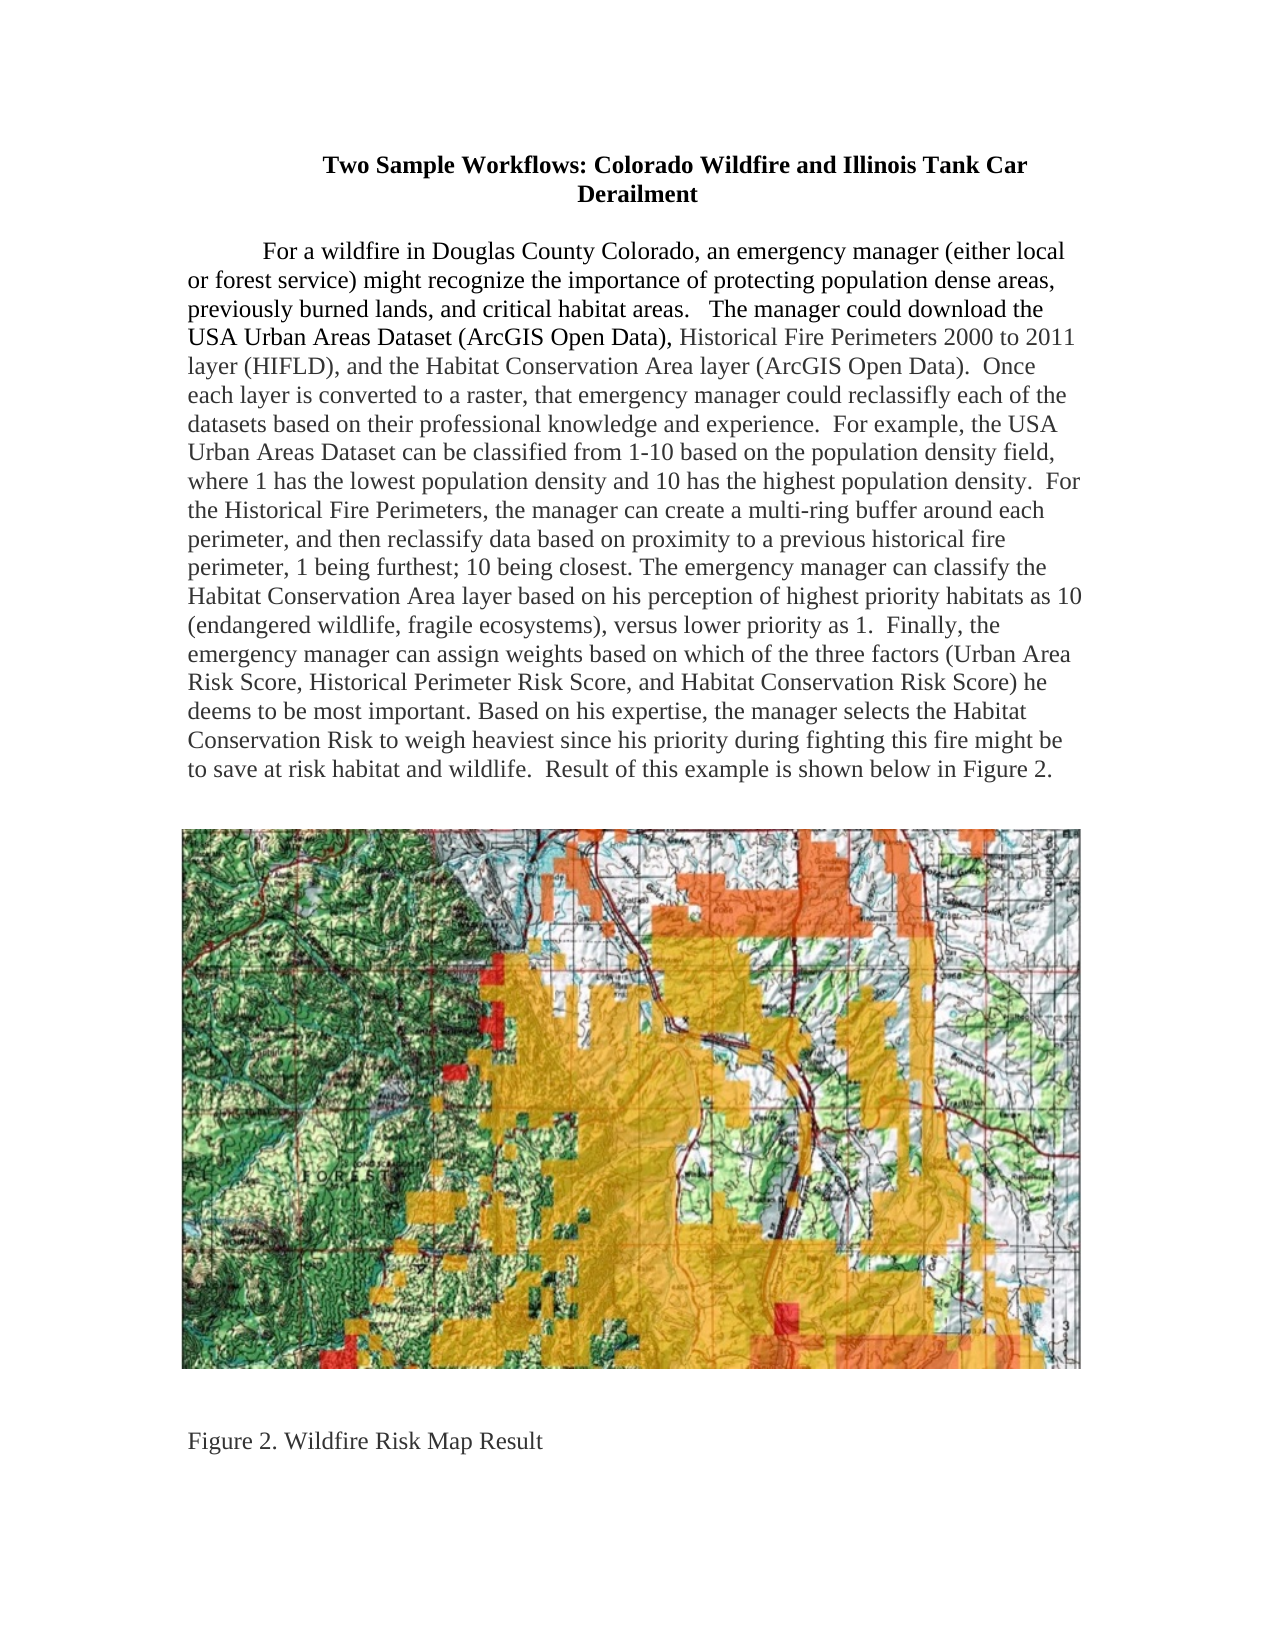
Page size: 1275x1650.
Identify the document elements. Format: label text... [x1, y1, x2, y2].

text Figure 2. Wildfire Risk Map Result [187, 1426, 1087, 1455]
text Two Sample Workflows: Colorado Wildfire and Illinois Tank Car Derailment [187, 150, 1087, 207]
text For a wildfire in Douglas County Colorado, an emergency manager (either local or forest service) might recognize the importance of protecting population dense areas, previously burned lands, and critical habitat areas. The manager could download the USA Urban Areas Dataset (ArcGIS Open Data), Historical Fire Perimeters 2000 to 2011 layer (HIFLD), and the Habitat Conservation Area layer (ArcGIS Open Data). Once each layer is converted to a raster, that emergency manager could reclassifly each of the datasets based on their professional knowledge and experience. For example, the USA Urban Areas Dataset can be classified from 1-10 based on the population density field, where 1 has the lowest population density and 10 has the highest population density. For the Historical Fire Perimeters, the manager can create a multi-ring buffer around each perimeter, and then reclassify data based on proximity to a previous historical fire perimeter, 1 being furthest; 10 being closest. The emergency manager can classify the Habitat Conservation Area layer based on his perception of highest priority habitats as 10 (endangered wildlife, fragile ecosystems), versus lower priority as 1. Finally, the emergency manager can assign weights based on which of the three factors (Urban Area Risk Score, Historical Perimeter Risk Score, and Habitat Conservation Risk Score) he deems to be most important. Based on his expertise, the manager selects the Habitat Conservation Risk to weigh heaviest since his priority during fighting this fire might be to save at risk habitat and wildlife. Result of this example is shown below in Figure 2. [187, 236, 1087, 782]
picture [181, 829, 1082, 1369]
